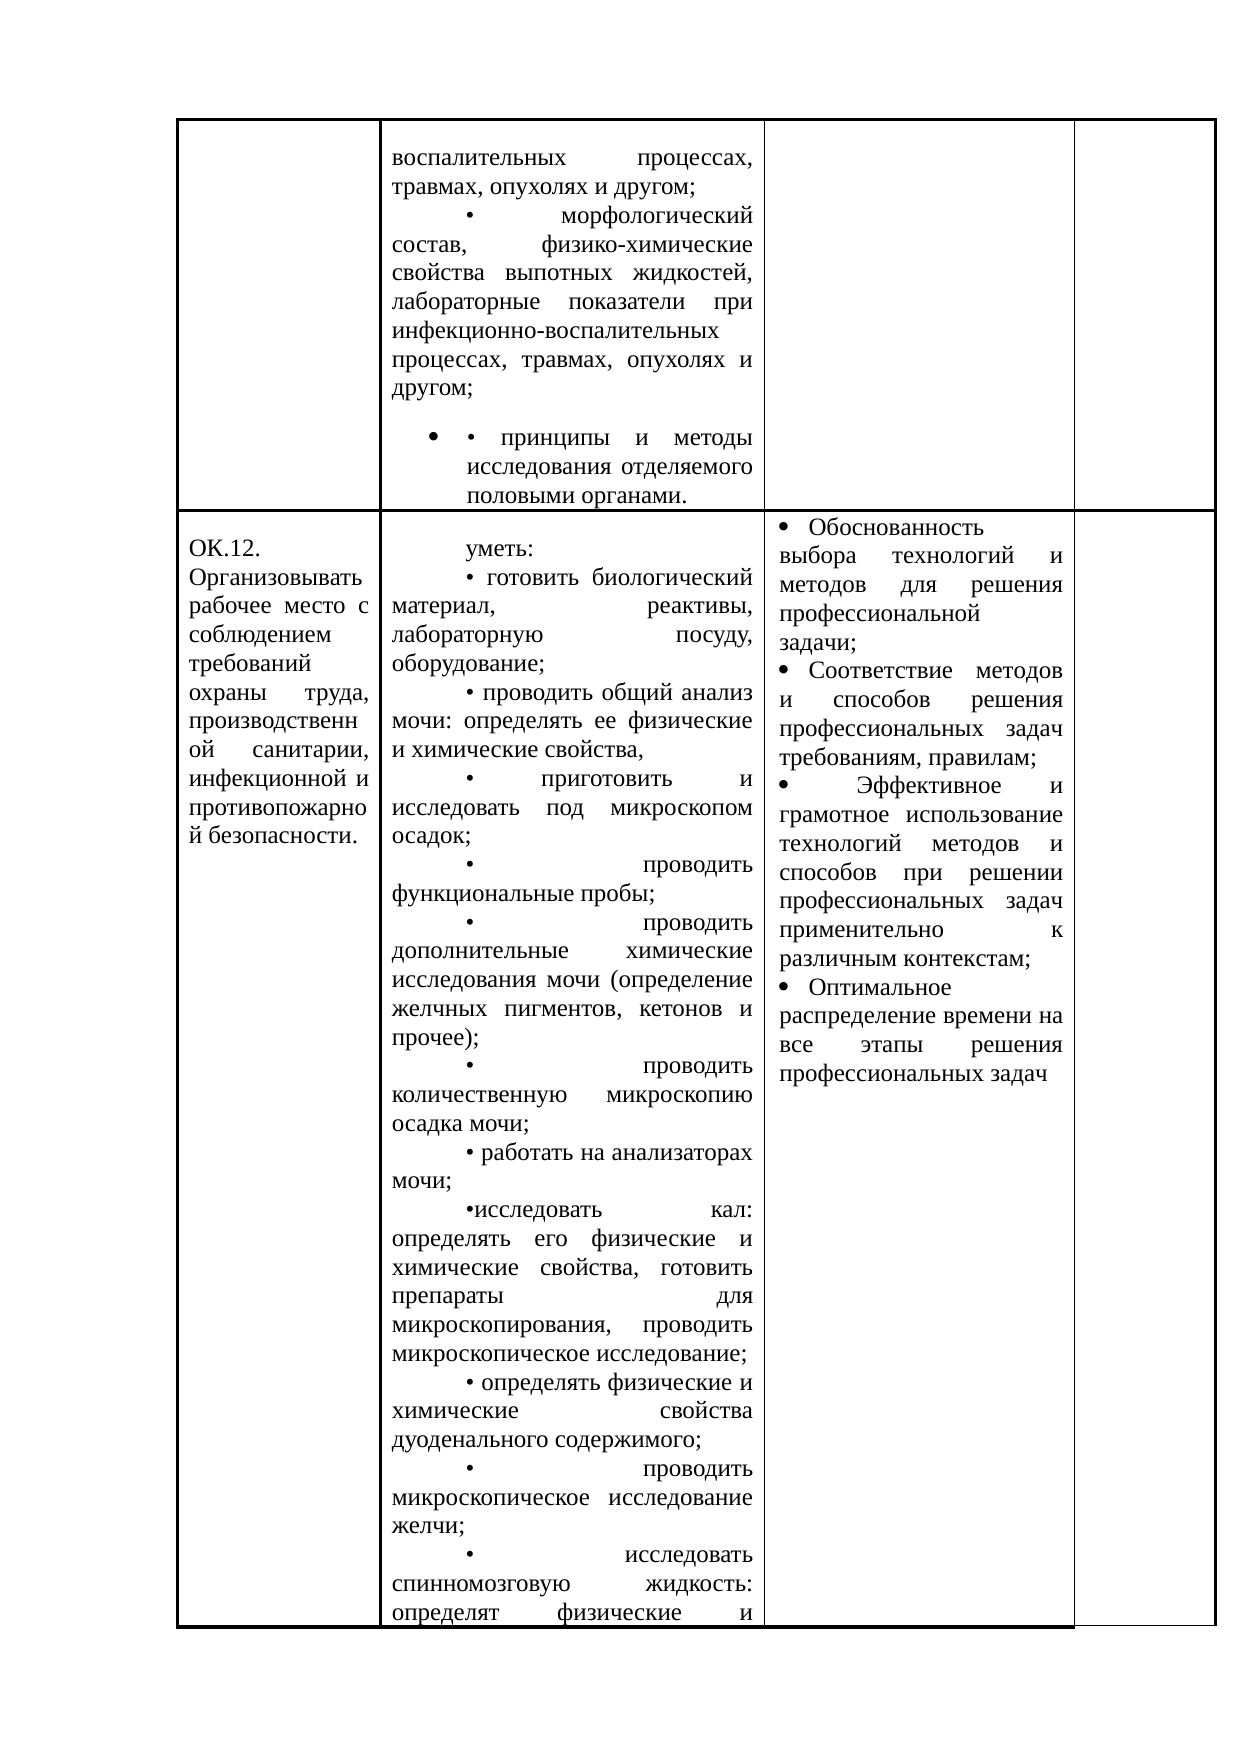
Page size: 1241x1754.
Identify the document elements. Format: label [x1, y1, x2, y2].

table_cell [179, 512, 379, 1625]
table_cell [765, 121, 1074, 508]
table_cell [382, 121, 764, 508]
table_cell [765, 512, 1074, 1625]
table_cell [179, 121, 379, 508]
table_cell [382, 512, 764, 1625]
table_cell [1075, 512, 1214, 1625]
table_cell [1075, 121, 1214, 508]
